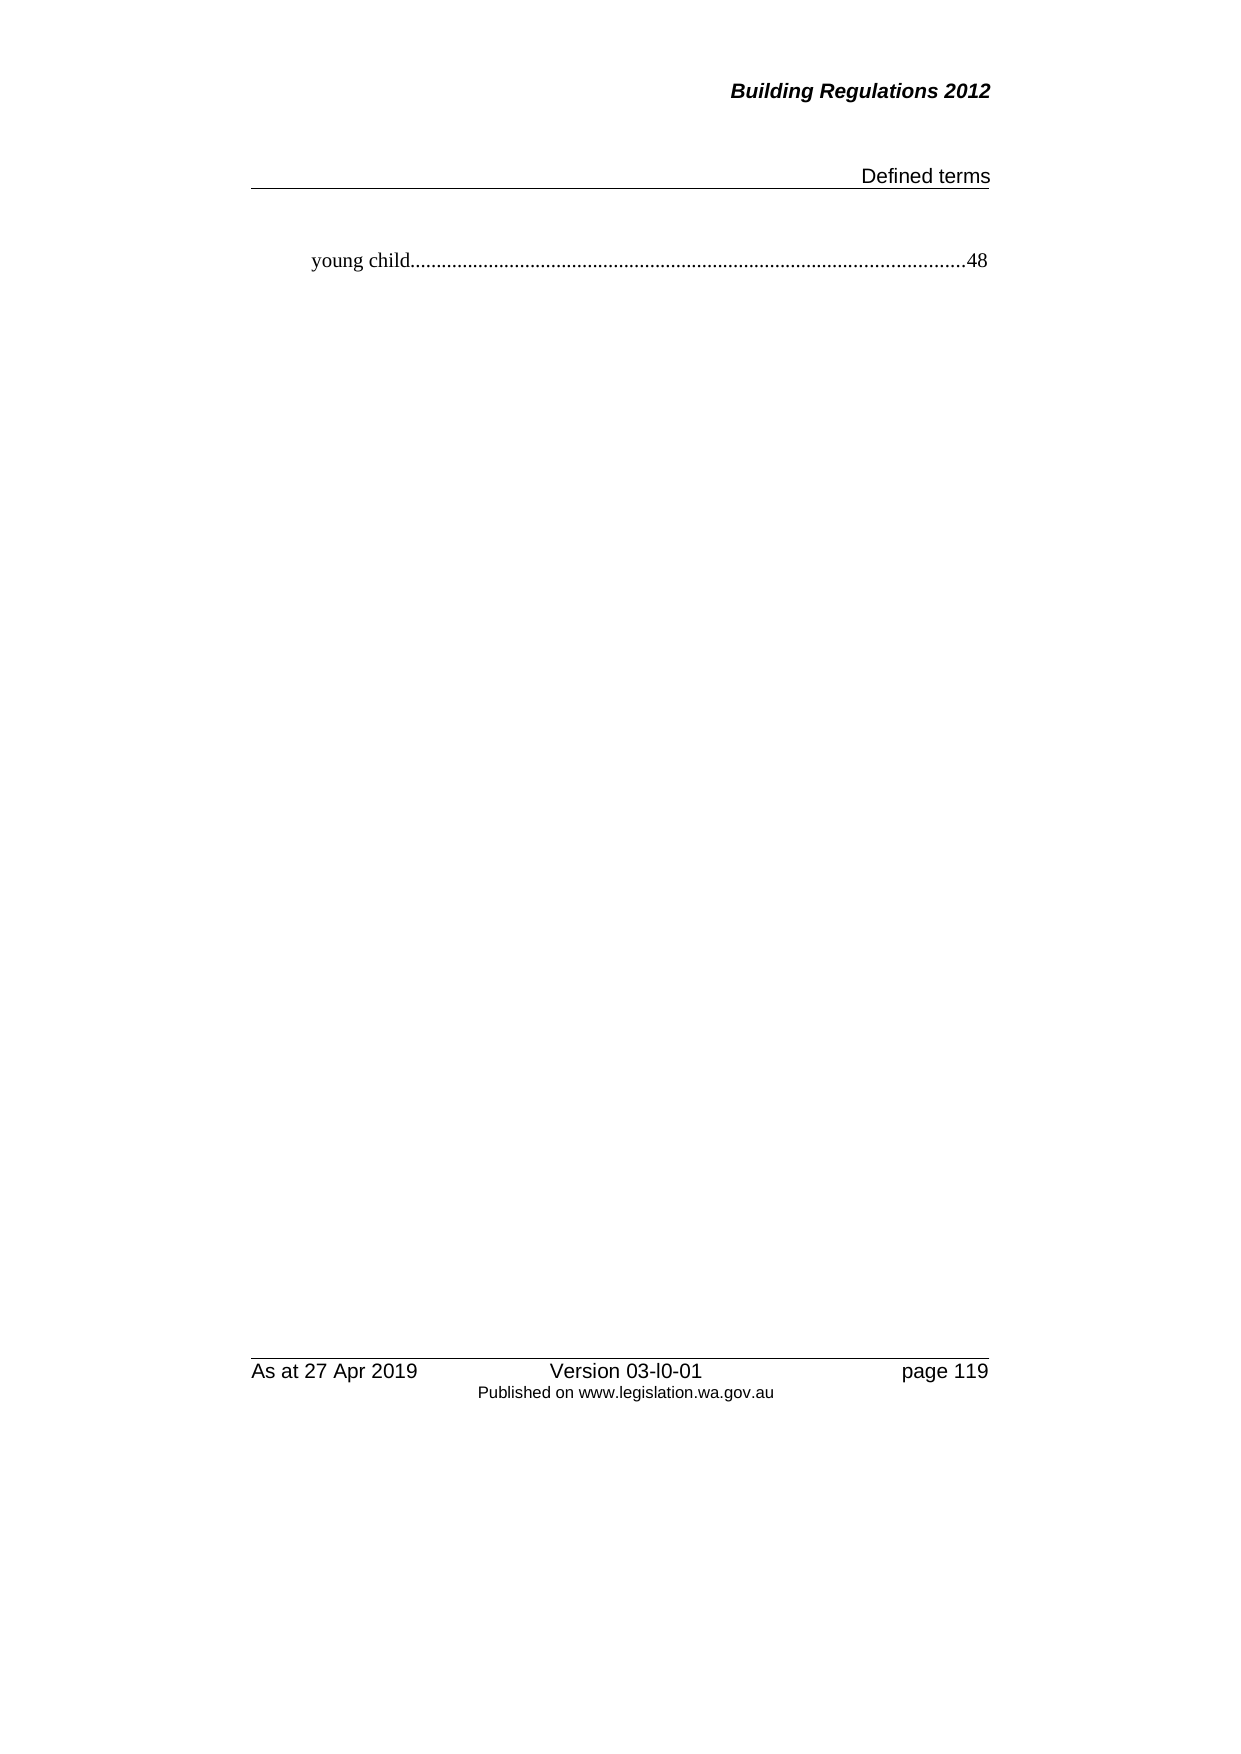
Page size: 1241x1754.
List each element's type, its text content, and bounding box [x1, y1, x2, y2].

text young child 48 [311, 248, 929, 272]
